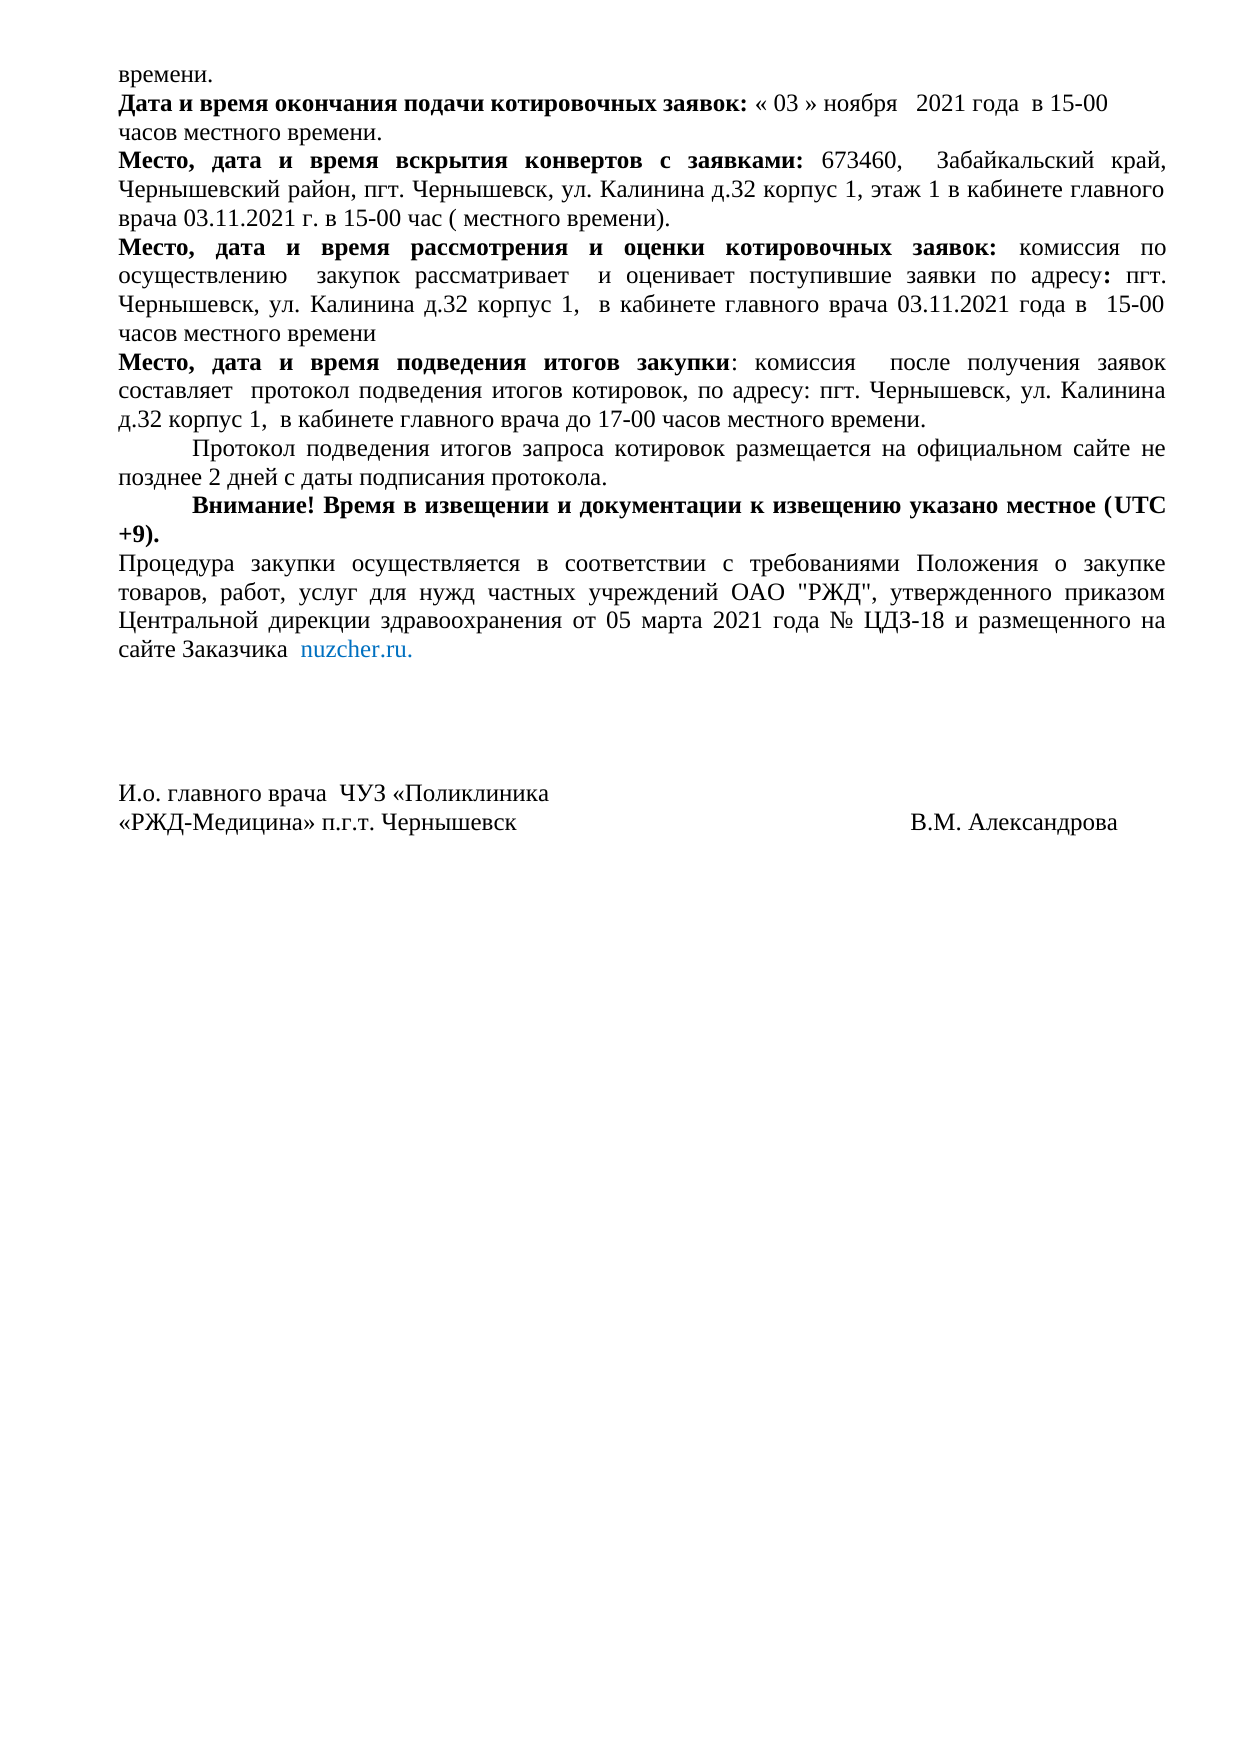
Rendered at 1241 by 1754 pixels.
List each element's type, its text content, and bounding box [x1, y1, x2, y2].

text Протокол подведения итогов запроса котировок размещается на официальном сайте не позднее 2 дней с даты подписания протокола. [118, 433, 1167, 490]
text Процедура закупки осуществляется в соответствии с требованиями Положения о закупке товаров, работ, услуг для нужд частных учреждений ОАО "РЖД", утвержденного приказом Центральной дирекции здравоохранения от 05 марта 2021 года № ЦДЗ-18 и размещенного на сайте Заказчика nuzcher.ru. [118, 548, 1167, 663]
text И.о. главного врача ЧУЗ «Поликлиника [118, 778, 1167, 807]
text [118, 59, 1167, 88]
text Место, дата и время рассмотрения и оценки котировочных заявок: комиссия по осуществлению закупок рассматривает и оценивает поступившие заявки по адресу: пгт. Чернышевск, ул. Калинина д.32 корпус 1, в кабинете главного врача 03.11.2021 года в 15-00 часов местного времени [118, 232, 1167, 347]
text Место, дата и время вскрытия конвертов с заявками: 673460, Забайкальский край, Чернышевский район, пгт. Чернышевск, ул. Калинина д.32 корпус 1, этаж 1 в кабинете главного врача 03.11.2021 г. в 15-00 час ( местного времени). [118, 145, 1167, 232]
text Дата и время окончания подачи котировочных заявок: « 03 » ноября 2021 года в 15-00 часов местного времени. [118, 88, 1167, 145]
text «РЖД-Медицина» п.г.т. Чернышевск В.М. Александрова [118, 807, 1167, 835]
text Место, дата и время подведения итогов закупки: комиссия после получения заявок составляет протокол подведения итогов котировок, по адресу: пгт. Чернышевск, ул. Калинина д.32 корпус 1, в кабинете главного врача до 17-00 часов местного времени. [118, 347, 1167, 433]
text Внимание! Время в извещении и документации к извещению указано местное (UTC +9). [118, 490, 1167, 548]
